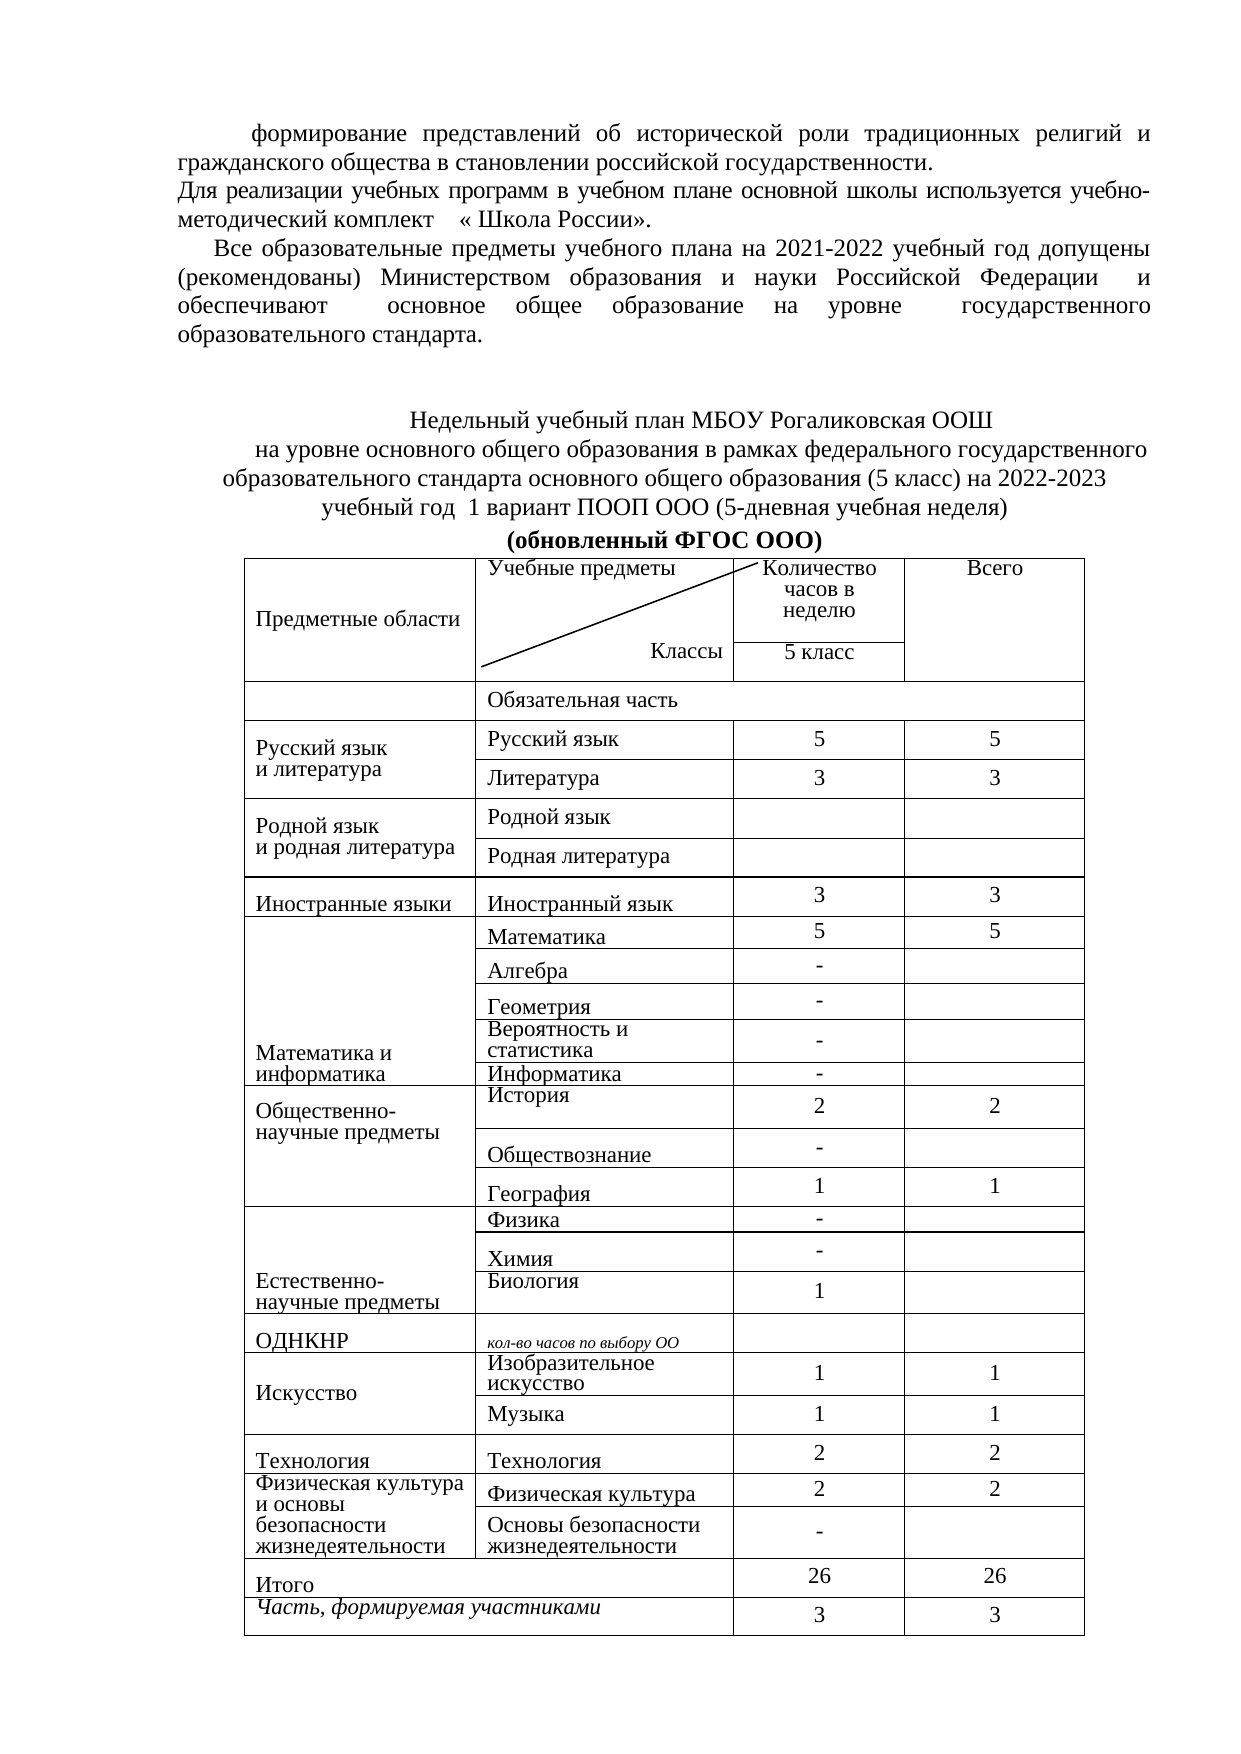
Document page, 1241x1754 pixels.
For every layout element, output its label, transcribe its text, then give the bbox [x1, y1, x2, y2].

table_cell Русский язык [476, 721, 733, 759]
table_cell Вероятность и статистика [476, 1020, 733, 1062]
table_cell Математика и информатика [245, 917, 475, 1085]
table_cell [734, 799, 904, 837]
table_cell Биология [476, 1272, 733, 1313]
table_cell Естественно- научные предметы [245, 1207, 475, 1313]
table_cell 5 [905, 917, 1084, 948]
table_cell [245, 682, 475, 720]
table_cell Музыка [476, 1396, 733, 1434]
table_cell [905, 1233, 1084, 1271]
table_cell - [734, 949, 904, 983]
table_cell Родной язык [476, 799, 733, 837]
text Недельный учебный план МБОУ Рогаликовская ООШ [177, 406, 1152, 434]
table_cell Родная литература [476, 839, 733, 876]
table_cell 5 [734, 917, 904, 948]
table_cell - [734, 1020, 904, 1062]
table_cell - [734, 1233, 904, 1271]
table_cell Искусство [245, 1353, 475, 1434]
table_cell 1 [905, 1168, 1084, 1206]
text (обновленный ФГОС ООО) [177, 525, 1152, 553]
table_cell Геометрия [476, 984, 733, 1019]
table_cell Математика [476, 917, 733, 948]
table_cell [734, 1314, 904, 1352]
table_cell 3 [905, 760, 1084, 798]
table_cell 3 [905, 1598, 1084, 1635]
table_cell 3 [734, 1598, 904, 1635]
table_header Количество часов в неделю [734, 559, 904, 642]
table_cell 2 [905, 1086, 1084, 1128]
table_cell Изобразительное искусство [476, 1353, 733, 1395]
table_cell 1 [734, 1396, 904, 1434]
table_cell Обществознание [476, 1129, 733, 1167]
table_cell Физическая культура [476, 1474, 733, 1506]
table_cell Русский язык и литература [245, 721, 475, 798]
table_cell ОДНКНР [245, 1314, 475, 1352]
table_cell 2 [734, 1435, 904, 1473]
table_cell 2 [905, 1435, 1084, 1473]
table_cell Технология [245, 1435, 475, 1473]
table_cell - [734, 984, 904, 1019]
table_cell Информатика [476, 1063, 733, 1085]
table_cell Итого [245, 1559, 733, 1597]
table_cell [905, 839, 1084, 876]
table_cell 5 [905, 721, 1084, 759]
table_cell [734, 839, 904, 876]
text Все образовательные предметы учебного плана на 2021-2022 учебный год допущены (рекомендованы) Министерством образования и науки Российской Федерации и обеспечивают основное общее образование на уровне государственного образовательного стандарта. [177, 233, 1152, 348]
table_cell 3 [905, 878, 1084, 916]
table_cell 1 [905, 1396, 1084, 1434]
table_cell 3 [734, 760, 904, 798]
table_cell 1 [734, 1272, 904, 1313]
table_cell - [734, 1507, 904, 1557]
table_cell 26 [905, 1559, 1084, 1597]
table_cell [905, 1207, 1084, 1231]
text Для реализации учебных программ в учебном плане основной школы используется учебно-методический комплект « Школа России». [177, 176, 1152, 233]
table_cell Обязательная часть [476, 682, 1084, 720]
table_header Предметные области [245, 559, 475, 681]
table_cell 1 [734, 1168, 904, 1206]
table_cell - [734, 1129, 904, 1167]
table_cell [905, 1314, 1084, 1352]
table_cell 2 [734, 1474, 904, 1506]
table_cell 1 [905, 1353, 1084, 1395]
table_cell 26 [734, 1559, 904, 1597]
table_cell [905, 1507, 1084, 1557]
table_cell 2 [734, 1086, 904, 1128]
table_header Всего [905, 559, 1084, 681]
table_cell Иностранные языки [245, 878, 475, 916]
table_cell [245, 1598, 733, 1635]
table_cell [905, 949, 1084, 983]
table_cell Химия [476, 1233, 733, 1271]
table_cell 5 [734, 721, 904, 759]
table_cell кол-во часов по выбору ОО [476, 1314, 733, 1352]
table_cell [905, 799, 1084, 837]
table_cell Физическая культура и основы безопасности жизнедеятельности [245, 1474, 475, 1557]
table_cell - [734, 1207, 904, 1231]
table_cell История [476, 1086, 733, 1128]
table_cell 3 [734, 878, 904, 916]
table_cell Общественно-научные предметы [245, 1086, 475, 1206]
table_cell 2 [905, 1474, 1084, 1506]
table_cell Литература [476, 760, 733, 798]
table_cell [905, 1272, 1084, 1313]
text на уровне основного общего образования в рамках федерального государственного образовательного стандарта основного общего образования (5 класс) на 2022-2023 учебный год 1 вариант ПООП ООО (5-дневная учебная неделя) [177, 434, 1152, 521]
table_cell Алгебра [476, 949, 733, 983]
table_cell География [476, 1168, 733, 1206]
table_cell [905, 984, 1084, 1019]
table_cell Родной язык и родная литература [245, 799, 475, 876]
table_cell Технология [476, 1435, 733, 1473]
table_header Учебные предметы Классы [476, 559, 733, 681]
table_cell 1 [734, 1353, 904, 1395]
table_cell Иностранный язык [476, 878, 733, 916]
text формирование представлений об исторической роли традиционных религий и гражданского общества в становлении российской государственности. [177, 118, 1152, 176]
table_cell [905, 1129, 1084, 1167]
table_cell Физика [476, 1207, 733, 1231]
table_cell 5 класс [734, 643, 904, 681]
table_cell [905, 1020, 1084, 1062]
table_cell - [734, 1063, 904, 1085]
table_cell Основы безопасности жизнедеятельности [476, 1507, 733, 1557]
table_cell [905, 1063, 1084, 1085]
